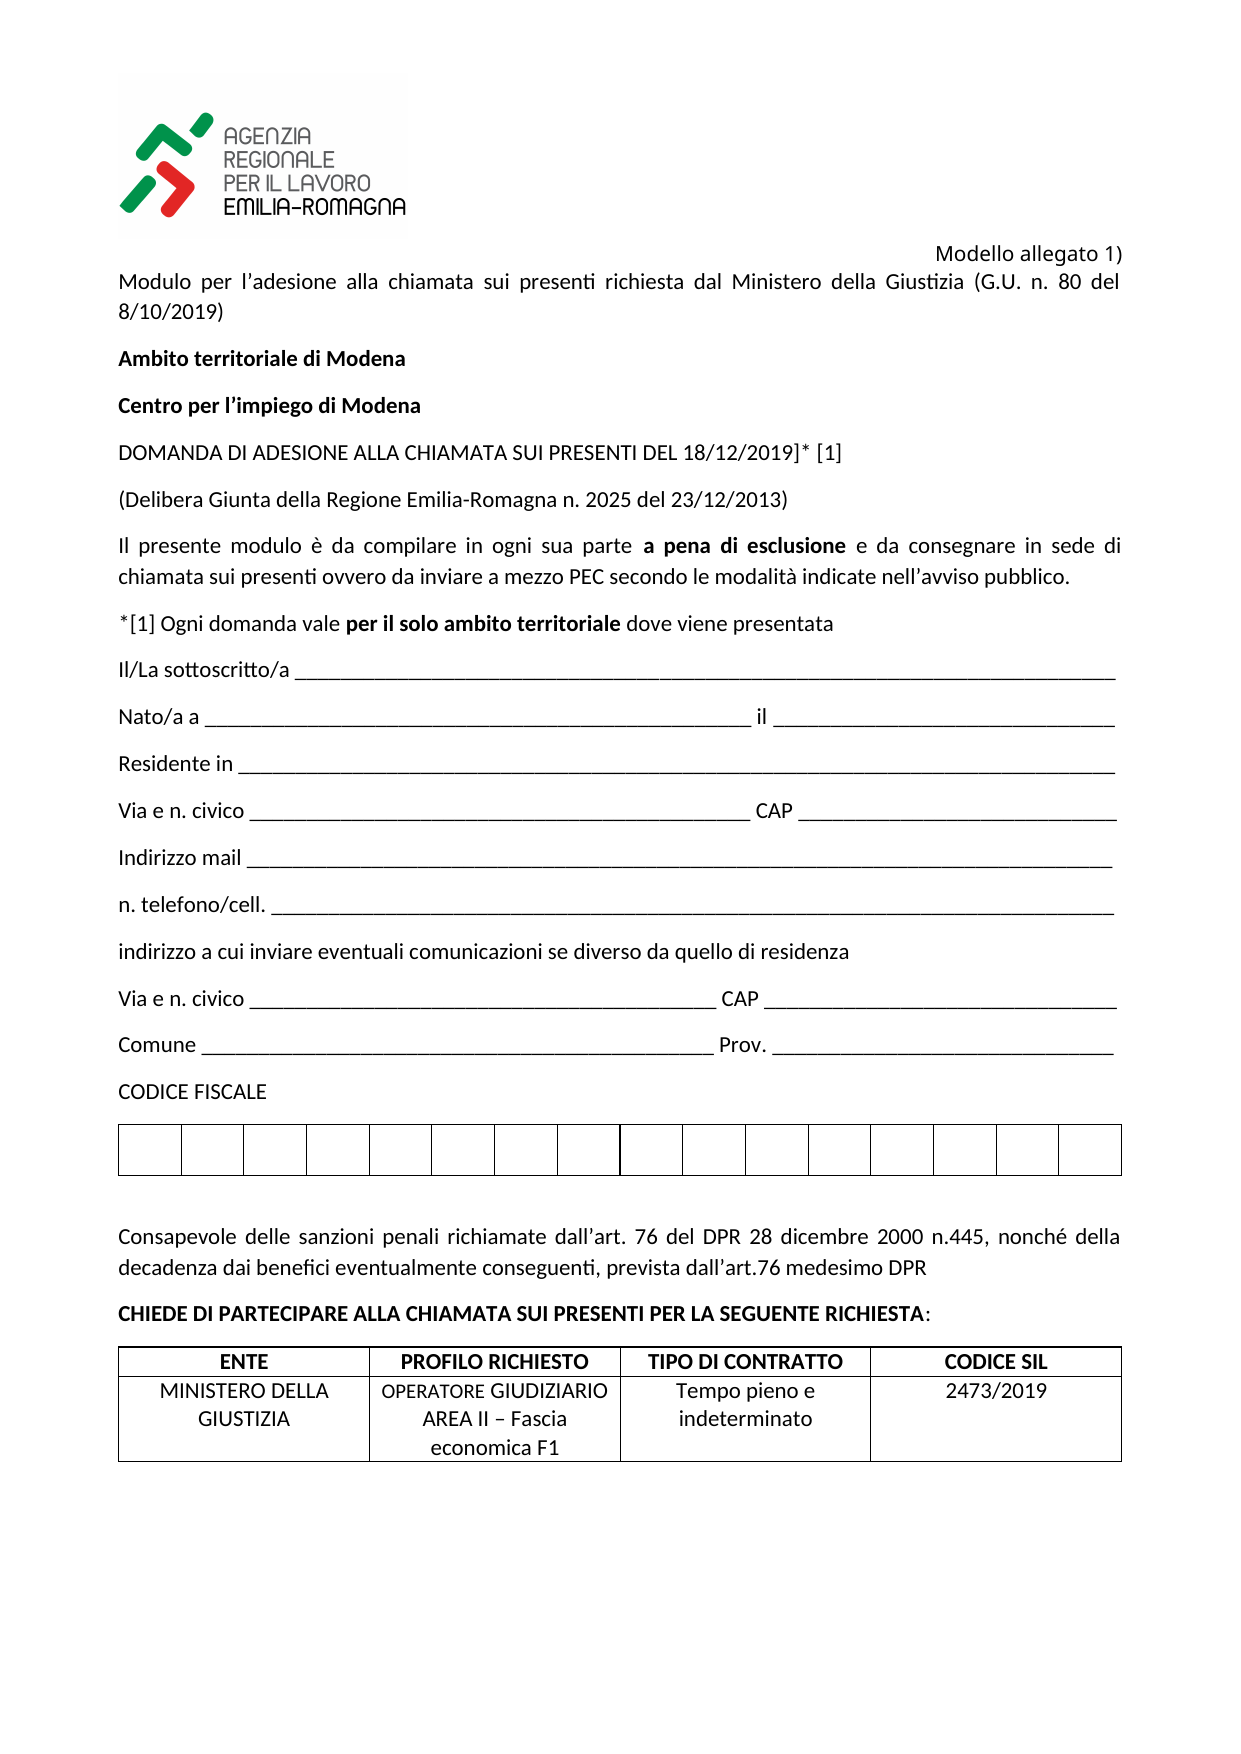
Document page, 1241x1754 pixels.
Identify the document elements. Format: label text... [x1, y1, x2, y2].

picture [118, 73, 408, 239]
table_header [432, 1125, 494, 1174]
text Via e n. civico _________________________________________ CAP _______________________________ [118, 984, 1122, 1012]
table_header [683, 1125, 745, 1174]
text n. telefono/cell. __________________________________________________________________________ [118, 890, 1122, 918]
table_header TIPO DI CONTRATTO [621, 1348, 870, 1376]
text Il presente modulo è da compilare in ogni sua parte a pena di esclusione e da consegnare in sede di chiamata sui presenti ovvero da inviare a mezzo PEC secondo le modalità indicate nell’avviso pubblico. [118, 532, 1122, 590]
text Comune _____________________________________________ Prov. ______________________________ [118, 1031, 1122, 1059]
table_header [997, 1125, 1058, 1174]
text Residente in _____________________________________________________________________________ [118, 749, 1122, 777]
text CODICE FISCALE [118, 1077, 1122, 1106]
table_header PROFILO RICHIESTO [370, 1348, 620, 1376]
table_header [370, 1125, 431, 1174]
text Il/La sottoscritto/a ________________________________________________________________________ [118, 656, 1122, 684]
text Modulo per l’adesione alla chiamata sui presenti richiesta dal Ministero della Giustizia (G.U. n. 80 del 8/10/2019) [118, 267, 1122, 325]
table_header [934, 1125, 996, 1174]
table_cell 2473/2019 [871, 1377, 1121, 1461]
text (Delibera Giunta della Regione Emilia-Romagna n. 2025 del 23/12/2013) [118, 485, 1122, 513]
table_header [182, 1125, 243, 1174]
text Ambito territoriale di Modena [118, 344, 1122, 372]
table_header [558, 1125, 619, 1174]
table_header [871, 1125, 933, 1174]
table_header CODICE SIL [871, 1348, 1121, 1376]
table_header [495, 1125, 557, 1174]
text Modello allegato 1) [635, 239, 1122, 267]
table_cell MINISTERO DELLA GIUSTIZIA [119, 1377, 369, 1461]
text indirizzo a cui inviare eventuali comunicazioni se diverso da quello di residenza [118, 937, 1122, 965]
table_header [307, 1125, 369, 1174]
text DOMANDA DI ADESIONE ALLA CHIAMATA SUI PRESENTI DEL 18/12/2019]* [1] [118, 438, 1122, 466]
table_cell OPERATORE GIUDIZIARIO AREA II – Fascia economica F1 [370, 1377, 620, 1461]
text Via e n. civico ____________________________________________ CAP ____________________________ [118, 796, 1122, 824]
table_header ENTE [119, 1348, 369, 1376]
table_header [809, 1125, 870, 1174]
text *[1] Ogni domanda vale per il solo ambito territoriale dove viene presentata [118, 609, 1122, 637]
table_header [621, 1125, 682, 1174]
table_header [119, 1125, 181, 1174]
table_header [746, 1125, 808, 1174]
text Indirizzo mail ____________________________________________________________________________ [118, 843, 1122, 871]
table_cell Tempo pieno e indeterminato [621, 1377, 870, 1461]
text CHIEDE DI PARTECIPARE ALLA CHIAMATA SUI PRESENTI PER LA SEGUENTE RICHIESTA: [118, 1299, 1122, 1328]
table_header [244, 1125, 306, 1174]
text Consapevole delle sanzioni penali richiamate dall’art. 76 del DPR 28 dicembre 2000 n.445, nonché della decadenza dai benefici eventualmente conseguenti, prevista dall’art.76 medesimo DPR [118, 1222, 1122, 1281]
text Nato/a a ________________________________________________ il ______________________________ [118, 702, 1122, 731]
text Centro per l’impiego di Modena [118, 391, 1122, 419]
table_header [1059, 1125, 1121, 1174]
